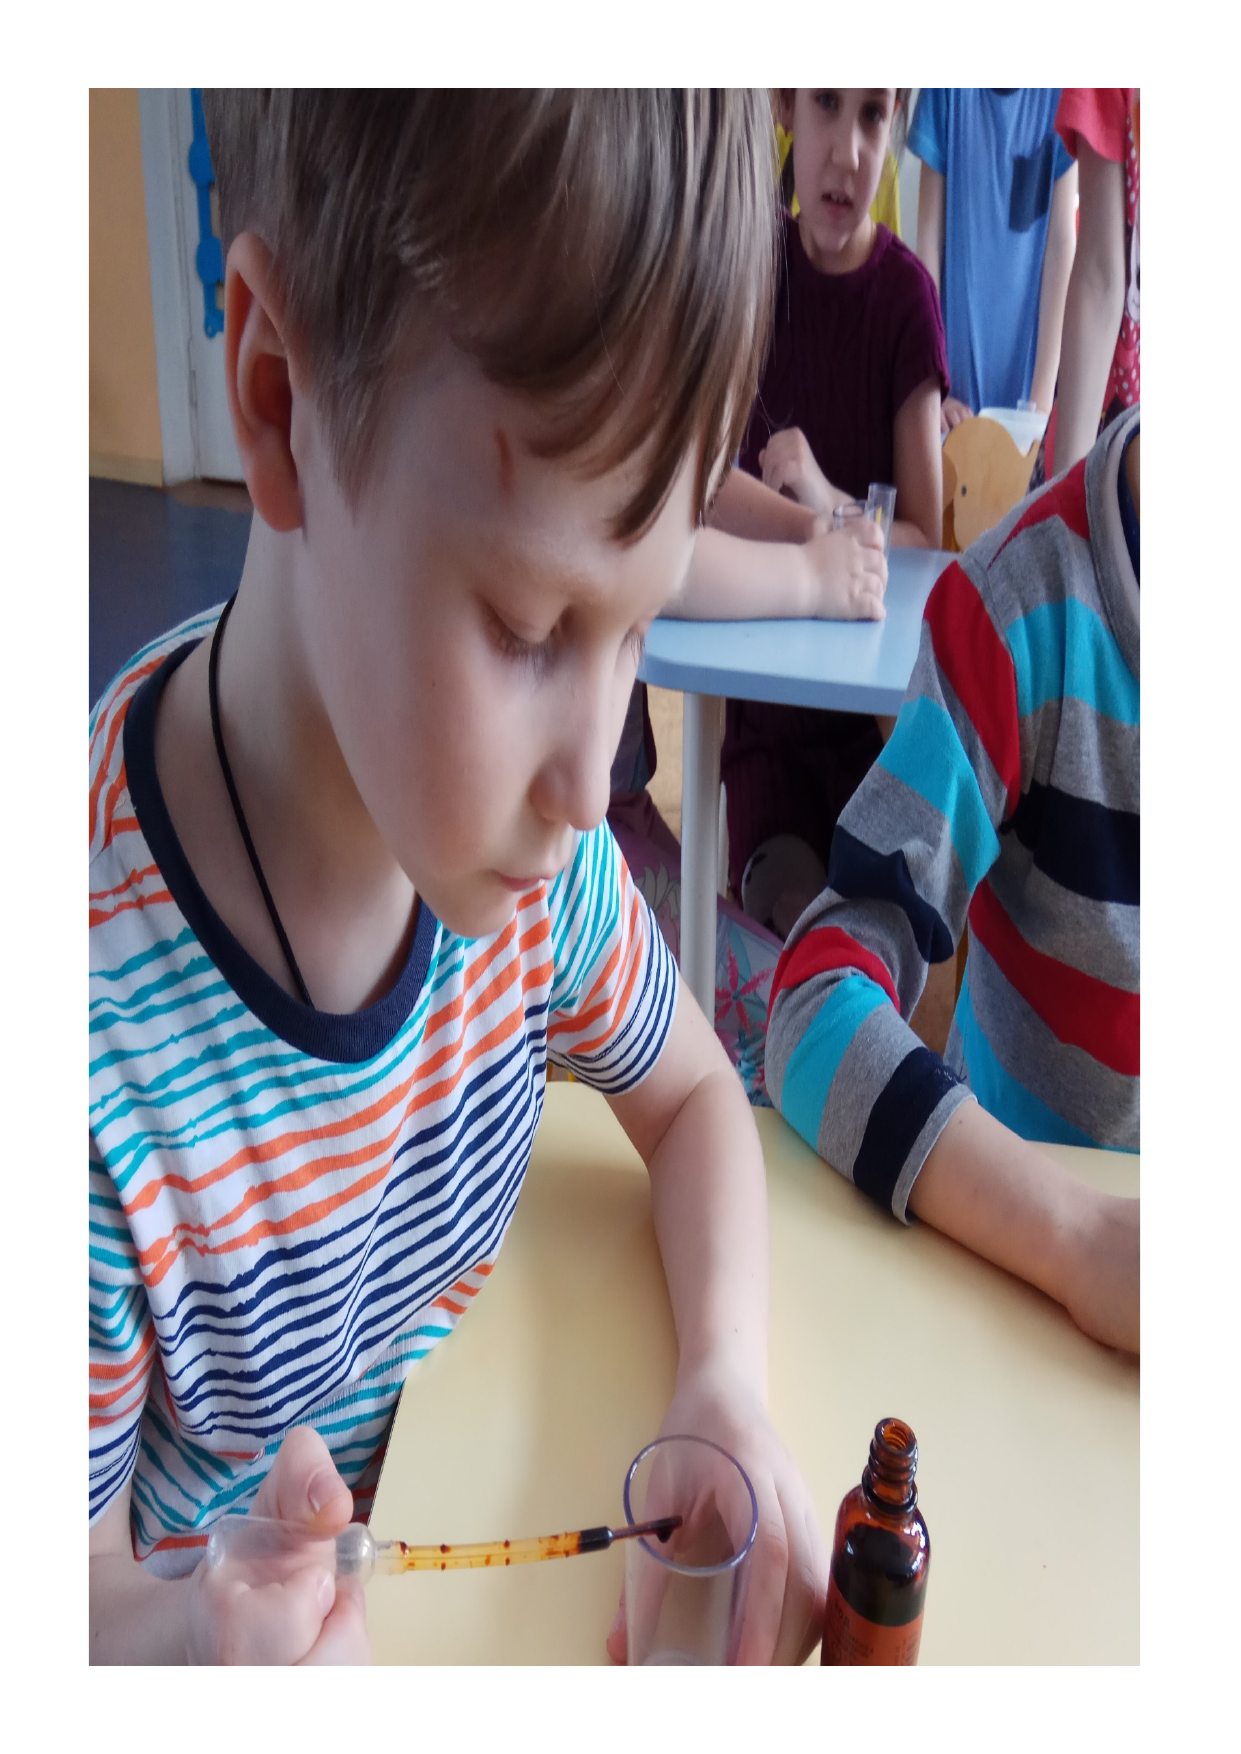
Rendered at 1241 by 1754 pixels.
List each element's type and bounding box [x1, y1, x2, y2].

picture [88, 88, 1141, 1666]
